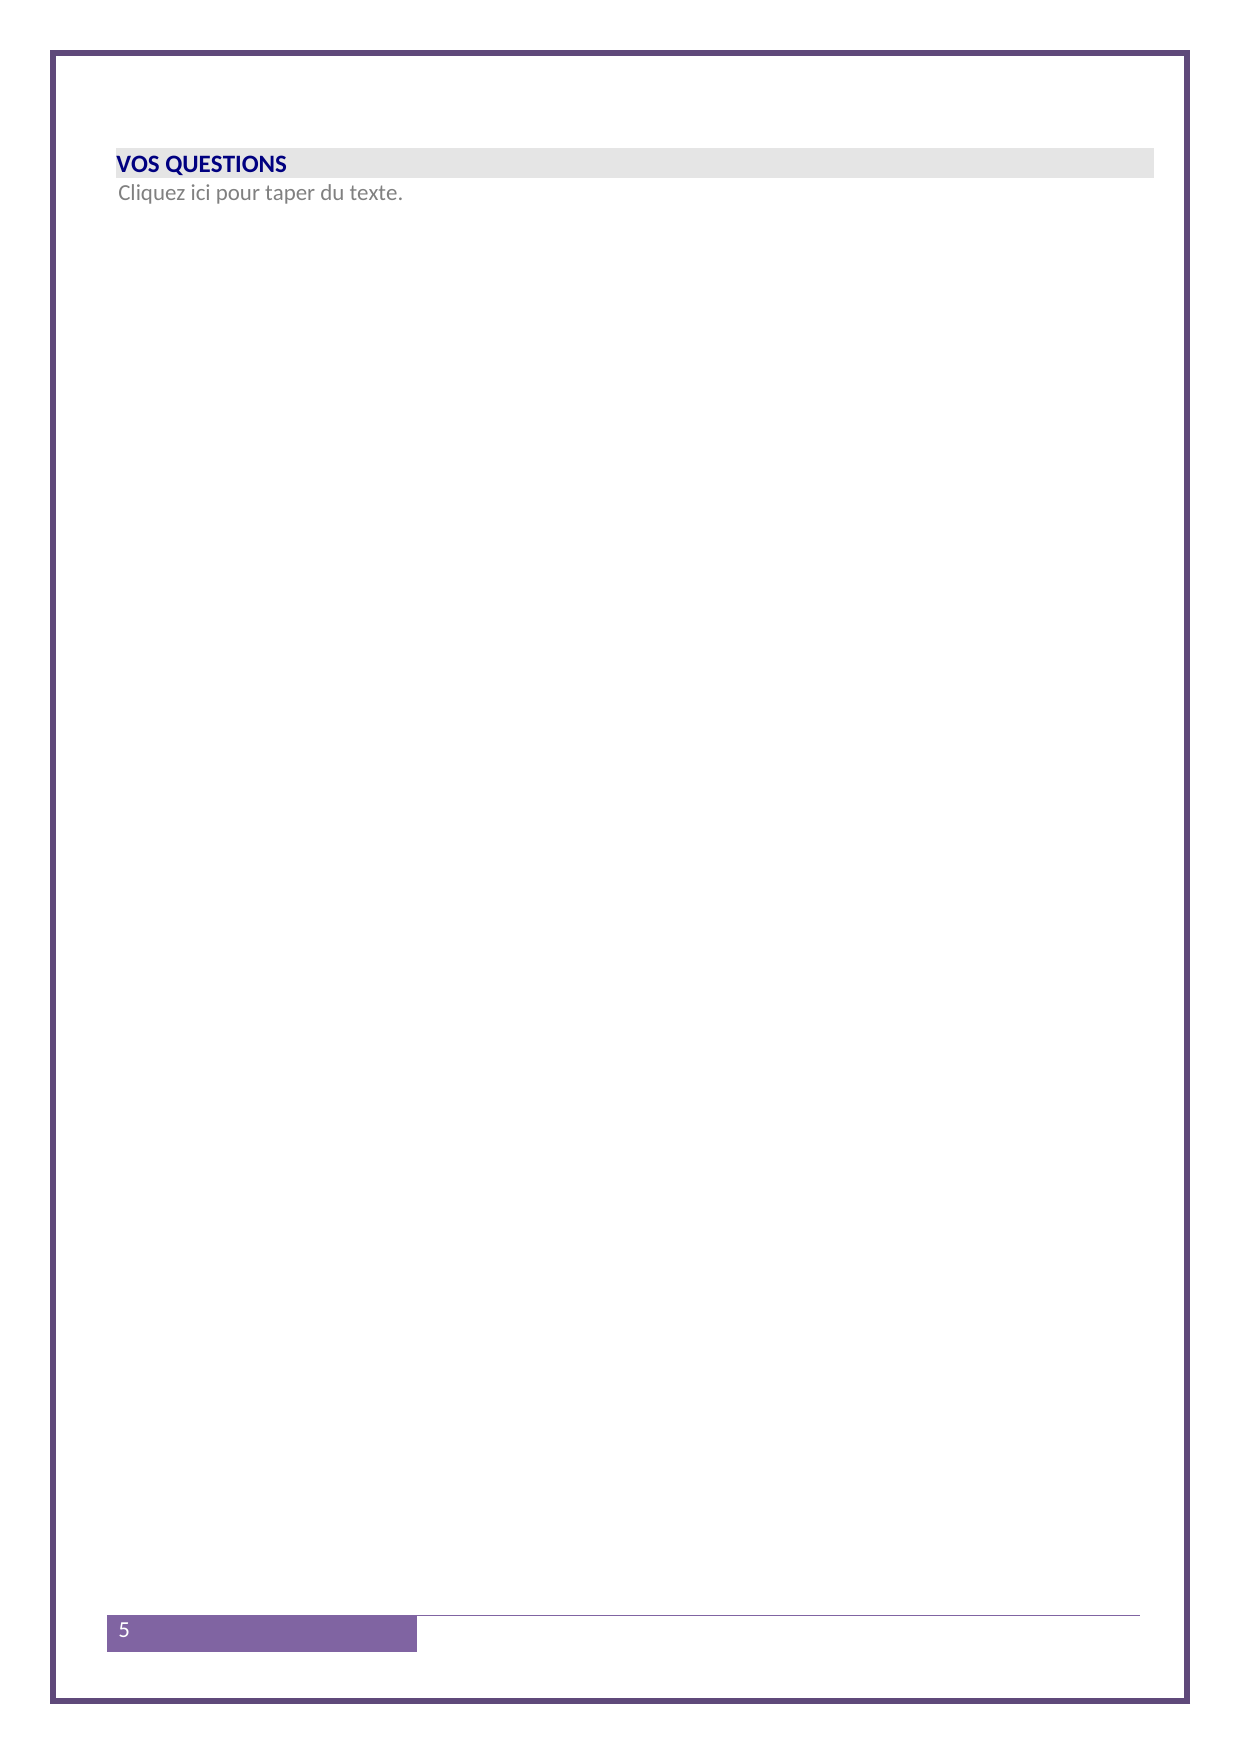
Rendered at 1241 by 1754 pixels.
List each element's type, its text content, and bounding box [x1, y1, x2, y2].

subtitle VOS QUESTIONS [116, 148, 1154, 178]
